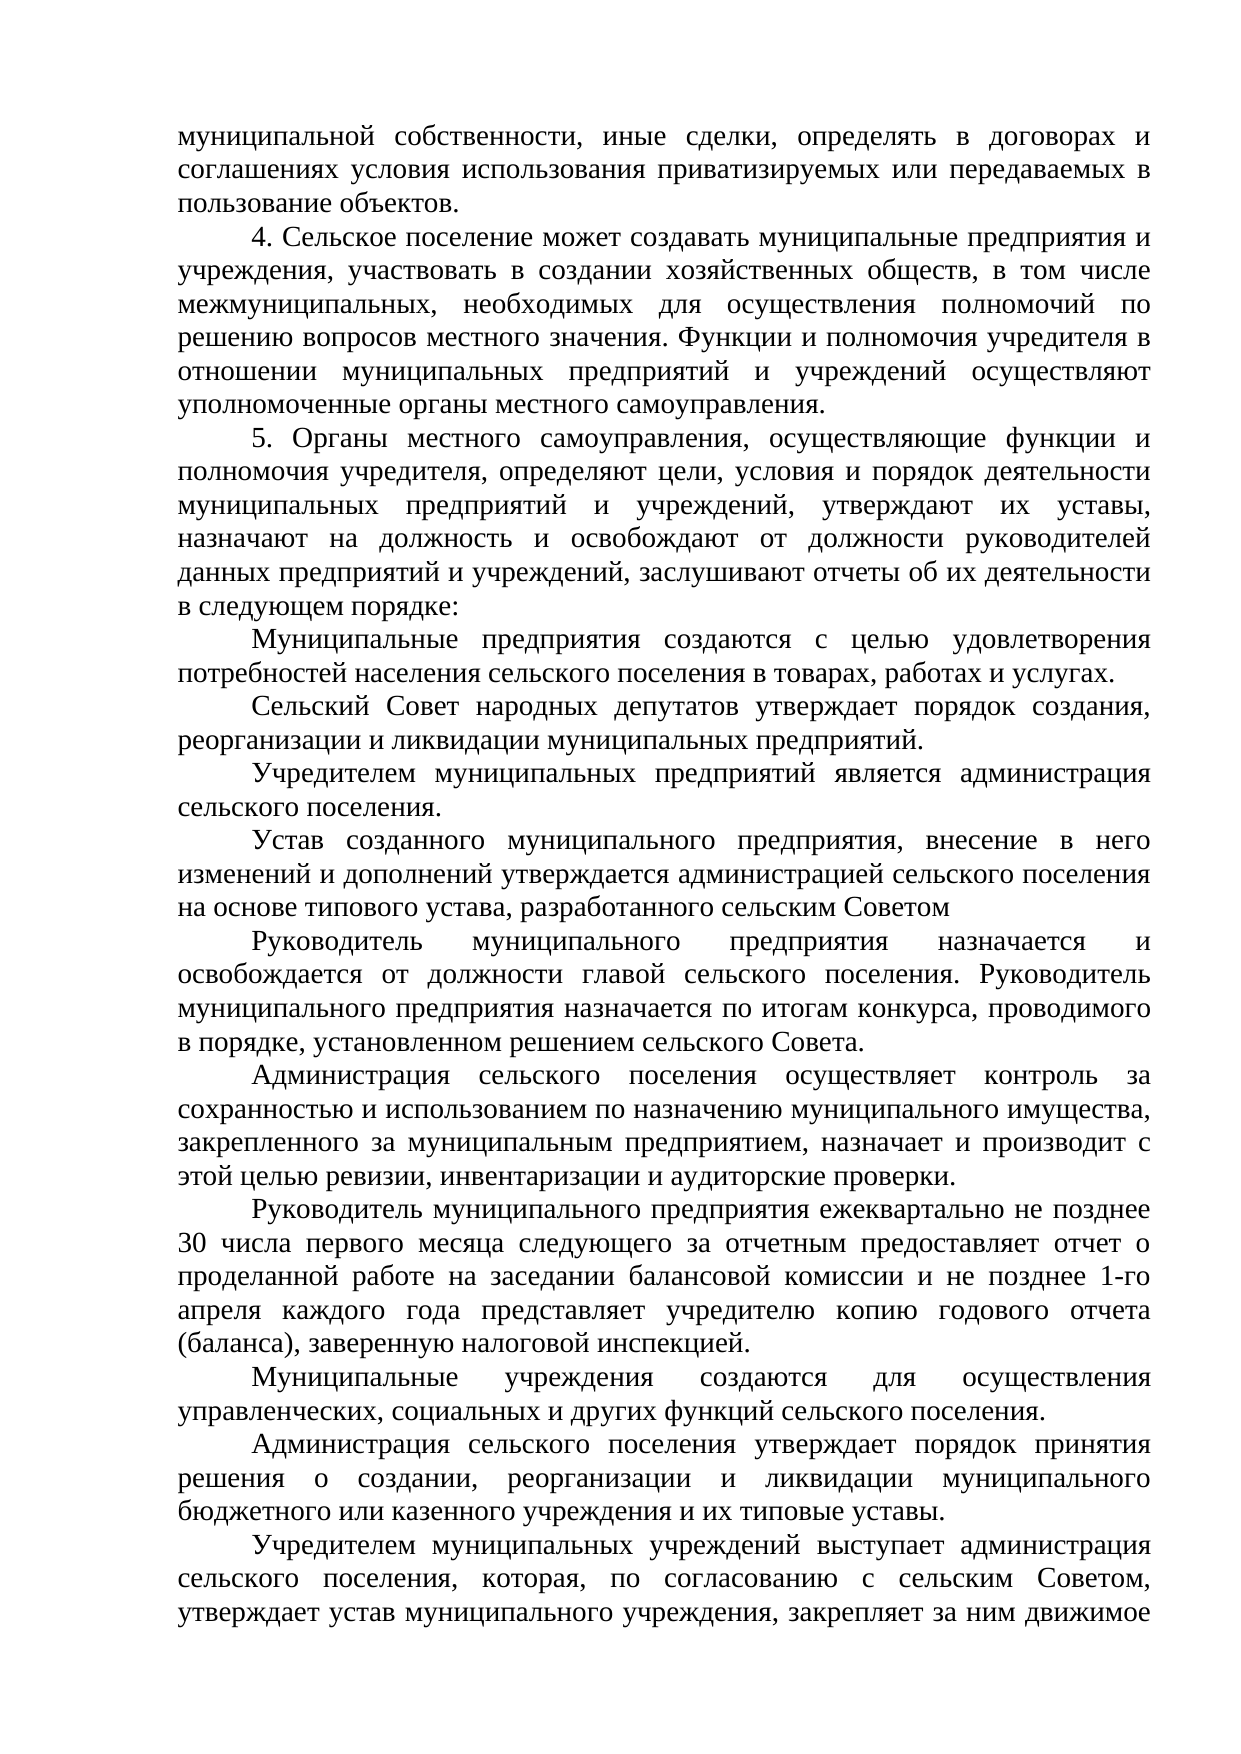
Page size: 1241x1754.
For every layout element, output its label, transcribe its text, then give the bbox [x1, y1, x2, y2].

text Устав созданного муниципального предприятия, внесение в него изменений и дополнений утверждается администрацией сельского поселения на основе типового устава, разработанного сельским Советом [177, 822, 1152, 923]
text Администрация сельского поселения утверждает порядок принятия решения о создании, реорганизации и ликвидации муниципального бюджетного или казенного учреждения и их типовые уставы. [177, 1426, 1152, 1527]
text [177, 118, 1152, 219]
text Администрация сельского поселения осуществляет контроль за сохранностью и использованием по назначению муниципального имущества, закрепленного за муниципальным предприятием, назначает и производит с этой целью ревизии, инвентаризации и аудиторские проверки. [177, 1057, 1152, 1191]
text Муниципальные учреждения создаются для осуществления управленческих, социальных и других функций сельского поселения. [177, 1359, 1152, 1426]
text 4. Сельское поселение может создавать муниципальные предприятия и учреждения, участвовать в создании хозяйственных обществ, в том числе межмуниципальных, необходимых для осуществления полномочий по решению вопросов местного значения. Функции и полномочия учредителя в отношении муниципальных предприятий и учреждений осуществляют уполномоченные органы местного самоуправления. [177, 219, 1152, 420]
text Учредителем муниципальных предприятий является администрация сельского поселения. [177, 755, 1152, 822]
text 5. Органы местного самоуправления, осуществляющие функции и полномочия учредителя, определяют цели, условия и порядок деятельности муниципальных предприятий и учреждений, утверждают их уставы, назначают на должность и освобождают от должности руководителей данных предприятий и учреждений, заслушивают отчеты об их деятельности в следующем порядке: [177, 420, 1152, 621]
text Руководитель муниципального предприятия ежеквартально не позднее 30 числа первого месяца следующего за отчетным предоставляет отчет о проделанной работе на заседании балансовой комиссии и не позднее 1-го апреля каждого года представляет учредителю копию годового отчета (баланса), заверенную налоговой инспекцией. [177, 1191, 1152, 1359]
text Муниципальные предприятия создаются с целью удовлетворения потребностей населения сельского поселения в товарах, работах и услугах. [177, 621, 1152, 688]
text Сельский Совет народных депутатов утверждает порядок создания, реорганизации и ликвидации муниципальных предприятий. [177, 688, 1152, 755]
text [177, 1527, 1152, 1627]
text Руководитель муниципального предприятия назначается и освобождается от должности главой сельского поселения. Руководитель муниципального предприятия назначается по итогам конкурса, проводимого в порядке, установленном решением сельского Совета. [177, 923, 1152, 1057]
